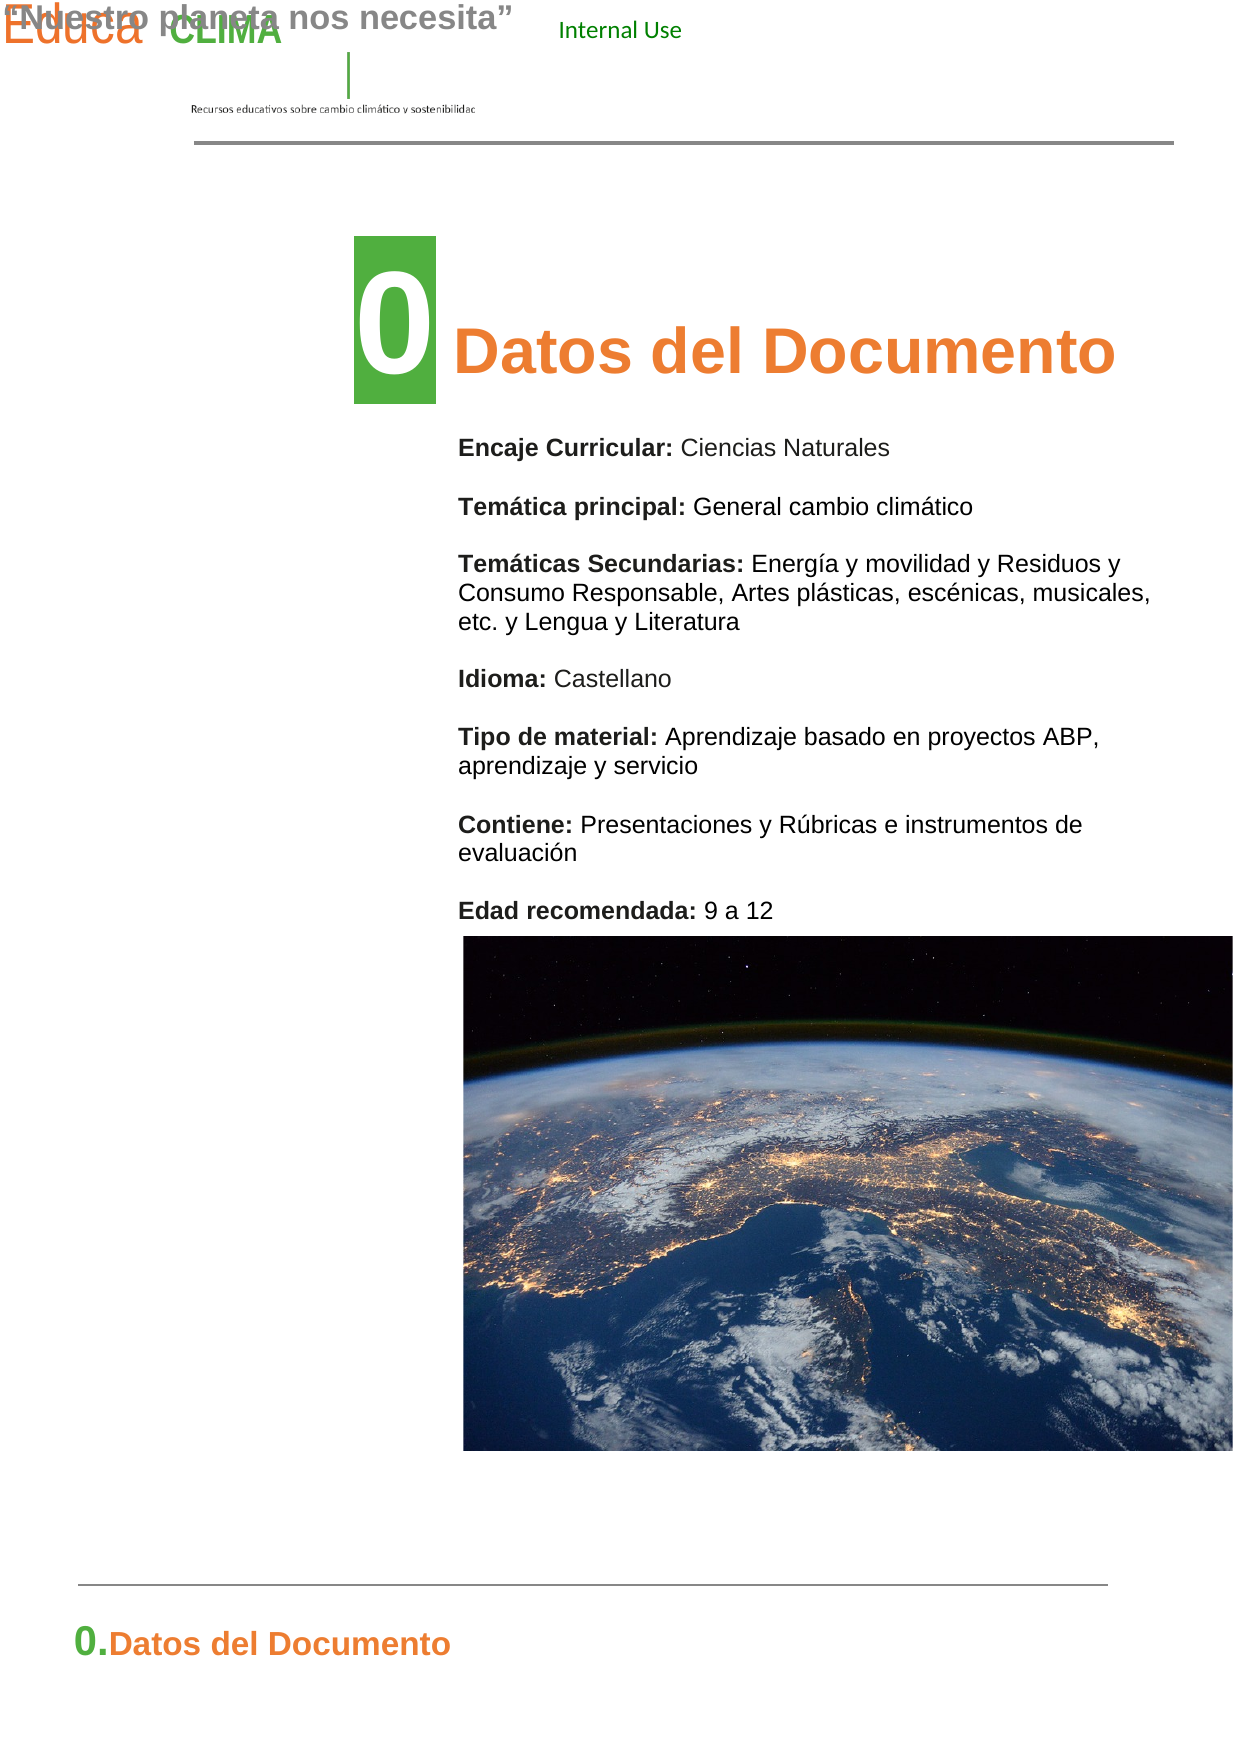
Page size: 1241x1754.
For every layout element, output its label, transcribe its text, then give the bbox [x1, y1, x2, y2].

text Tipo de material: Aprendizaje basado en proyectos ABP, aprendizaje y servicio [458, 722, 1183, 780]
text Idioma: Castellano [458, 664, 1183, 693]
picture [190, 50, 474, 113]
picture [460, 936, 1233, 1448]
text Contiene: Presentaciones y Rúbricas e instrumentos de evaluación [458, 809, 1181, 867]
text Temáticas Secundarias: Energía y movilidad y Residuos y Consumo Responsable, Artes plásticas, escénicas, musicales, etc. y Lengua y Literatura [458, 549, 1183, 635]
text Temática principal: General cambio climático [458, 491, 1183, 520]
text Edad recomendada: 9 a 12 [458, 896, 1183, 924]
text Encaje Curricular: Ciencias Naturales [458, 433, 1183, 462]
text 0 Datos del Documento [436, 236, 1181, 404]
